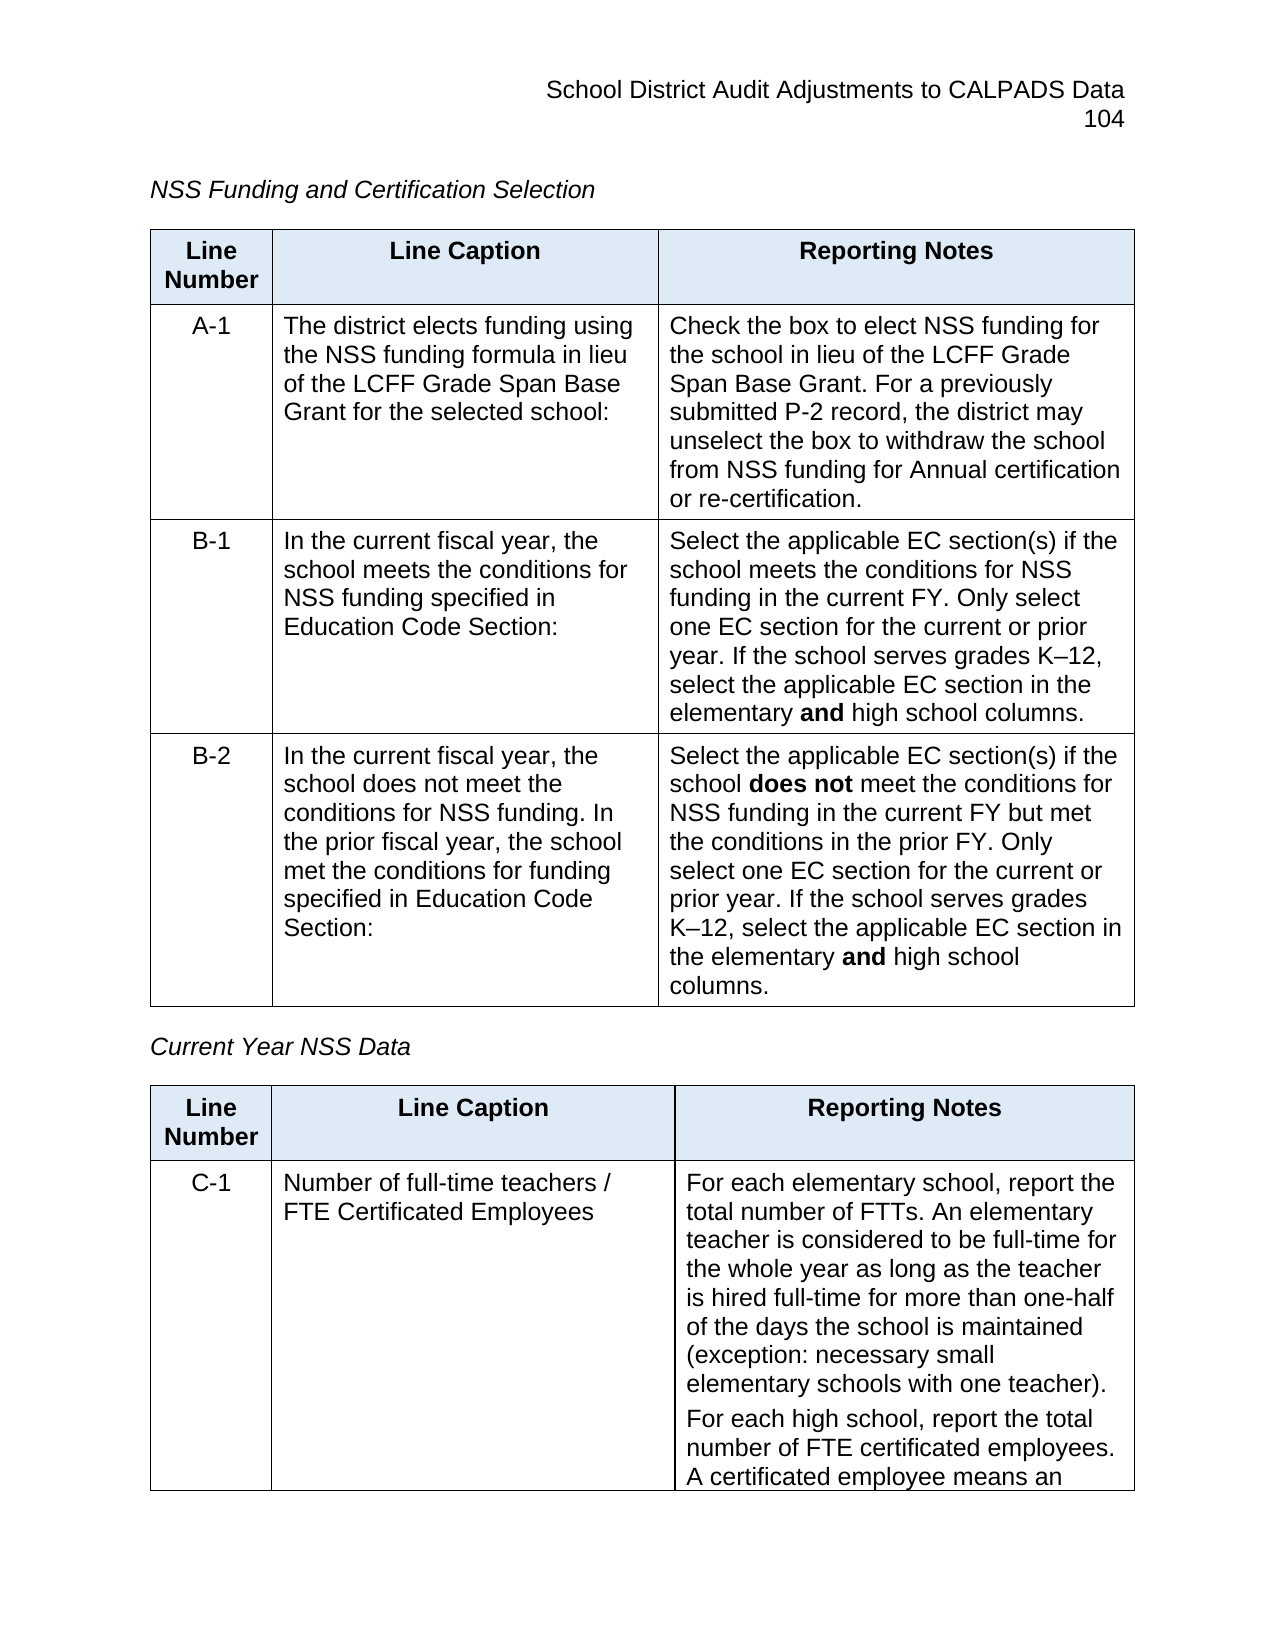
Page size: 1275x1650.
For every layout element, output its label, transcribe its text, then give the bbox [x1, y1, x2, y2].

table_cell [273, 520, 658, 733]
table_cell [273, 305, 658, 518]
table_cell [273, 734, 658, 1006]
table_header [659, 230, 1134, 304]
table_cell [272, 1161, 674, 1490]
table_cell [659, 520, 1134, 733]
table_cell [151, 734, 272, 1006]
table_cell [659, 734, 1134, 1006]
subtitle NSS Funding and Certification Selection [150, 175, 1125, 204]
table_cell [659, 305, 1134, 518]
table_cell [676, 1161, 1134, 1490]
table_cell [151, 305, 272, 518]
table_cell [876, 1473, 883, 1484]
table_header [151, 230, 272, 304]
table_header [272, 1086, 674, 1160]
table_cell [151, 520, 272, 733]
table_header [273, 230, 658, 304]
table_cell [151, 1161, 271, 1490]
subtitle Current Year NSS Data [150, 1032, 1125, 1060]
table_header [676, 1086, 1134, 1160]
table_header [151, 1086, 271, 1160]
